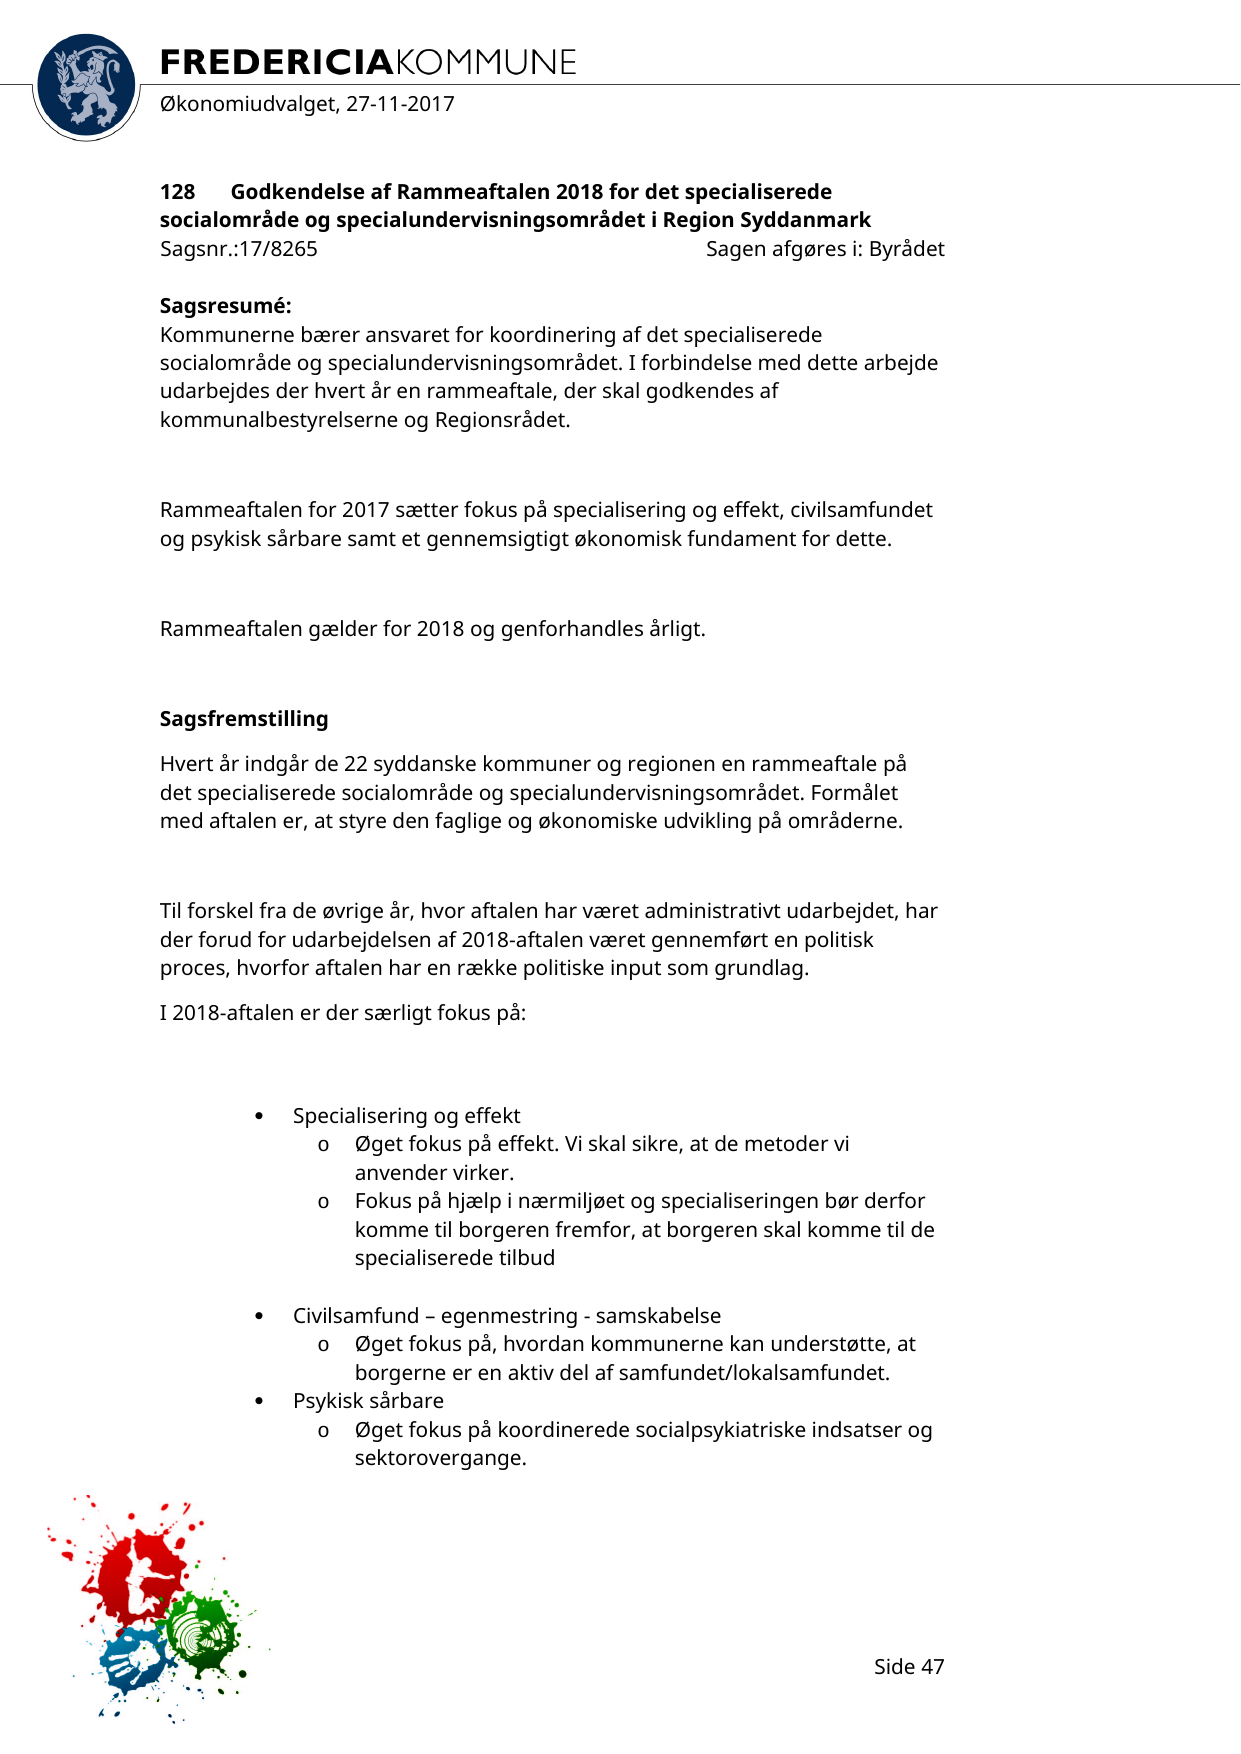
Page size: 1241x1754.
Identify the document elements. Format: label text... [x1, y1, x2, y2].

text Kommunerne bærer ansvaret for koordinering af det specialiserede socialområde og specialundervisningsområdet. I forbindelse med dette arbejde udarbejdes der hvert år en rammeaftale, der skal godkendes af kommunalbestyrelserne og Regionsrådet. [159, 320, 945, 433]
picture [47, 1495, 271, 1724]
table_header Sagsnr.:17/8265 [160, 234, 356, 262]
text I 2018-aftalen er der særligt fokus på: [159, 998, 945, 1027]
text Rammeaftalen gælder for 2018 og genforhandles årligt. [159, 614, 945, 642]
text Rammeaftalen for 2017 sætter fokus på specialisering og effekt, civilsamfundet og psykisk sårbare samt et gennemsigtigt økonomisk fundament for dette. [159, 495, 945, 552]
list Psykisk sårbare [255, 1386, 945, 1415]
text Hvert år indgår de 22 syddanske kommuner og regionen en rammeaftale på det specialiserede socialområde og specialundervisningsområdet. Formålet med aftalen er, at styre den faglige og økonomiske udvikling på områderne. [159, 749, 945, 834]
list Øget fokus på effekt. Vi skal sikre, at de metoder vi anvender virker. [317, 1129, 945, 1186]
subtitle 128 Godkendelse af Rammeaftalen 2018 for det specialiserede socialområde og specialundervisningsområdet i Region Syddanmark [159, 177, 945, 234]
list Civilsamfund – egenmestring - samskabelse [255, 1301, 945, 1329]
title Sagsresumé: [159, 291, 945, 320]
table_header Sagen afgøres i: Byrådet [356, 234, 945, 262]
text Til forskel fra de øvrige år, hvor aftalen har været administrativt udarbejdet, har der forud for udarbejdelsen af 2018-aftalen været gennemført en politisk proces, hvorfor aftalen har en række politiske input som grundlag. [159, 896, 945, 982]
list Fokus på hjælp i nærmiljøet og specialiseringen bør derfor komme til borgeren fremfor, at borgeren skal komme til de specialiserede tilbud [317, 1186, 945, 1272]
list Øget fokus på koordinerede socialpsykiatriske indsatser og sektorovergange. [317, 1415, 945, 1472]
list Specialisering og effekt [255, 1101, 945, 1129]
picture [0, 23, 1241, 147]
text Sagsfremstilling [159, 704, 945, 732]
list Øget fokus på, hvordan kommunerne kan understøtte, at borgerne er en aktiv del af samfundet/lokalsamfundet. [317, 1329, 945, 1386]
